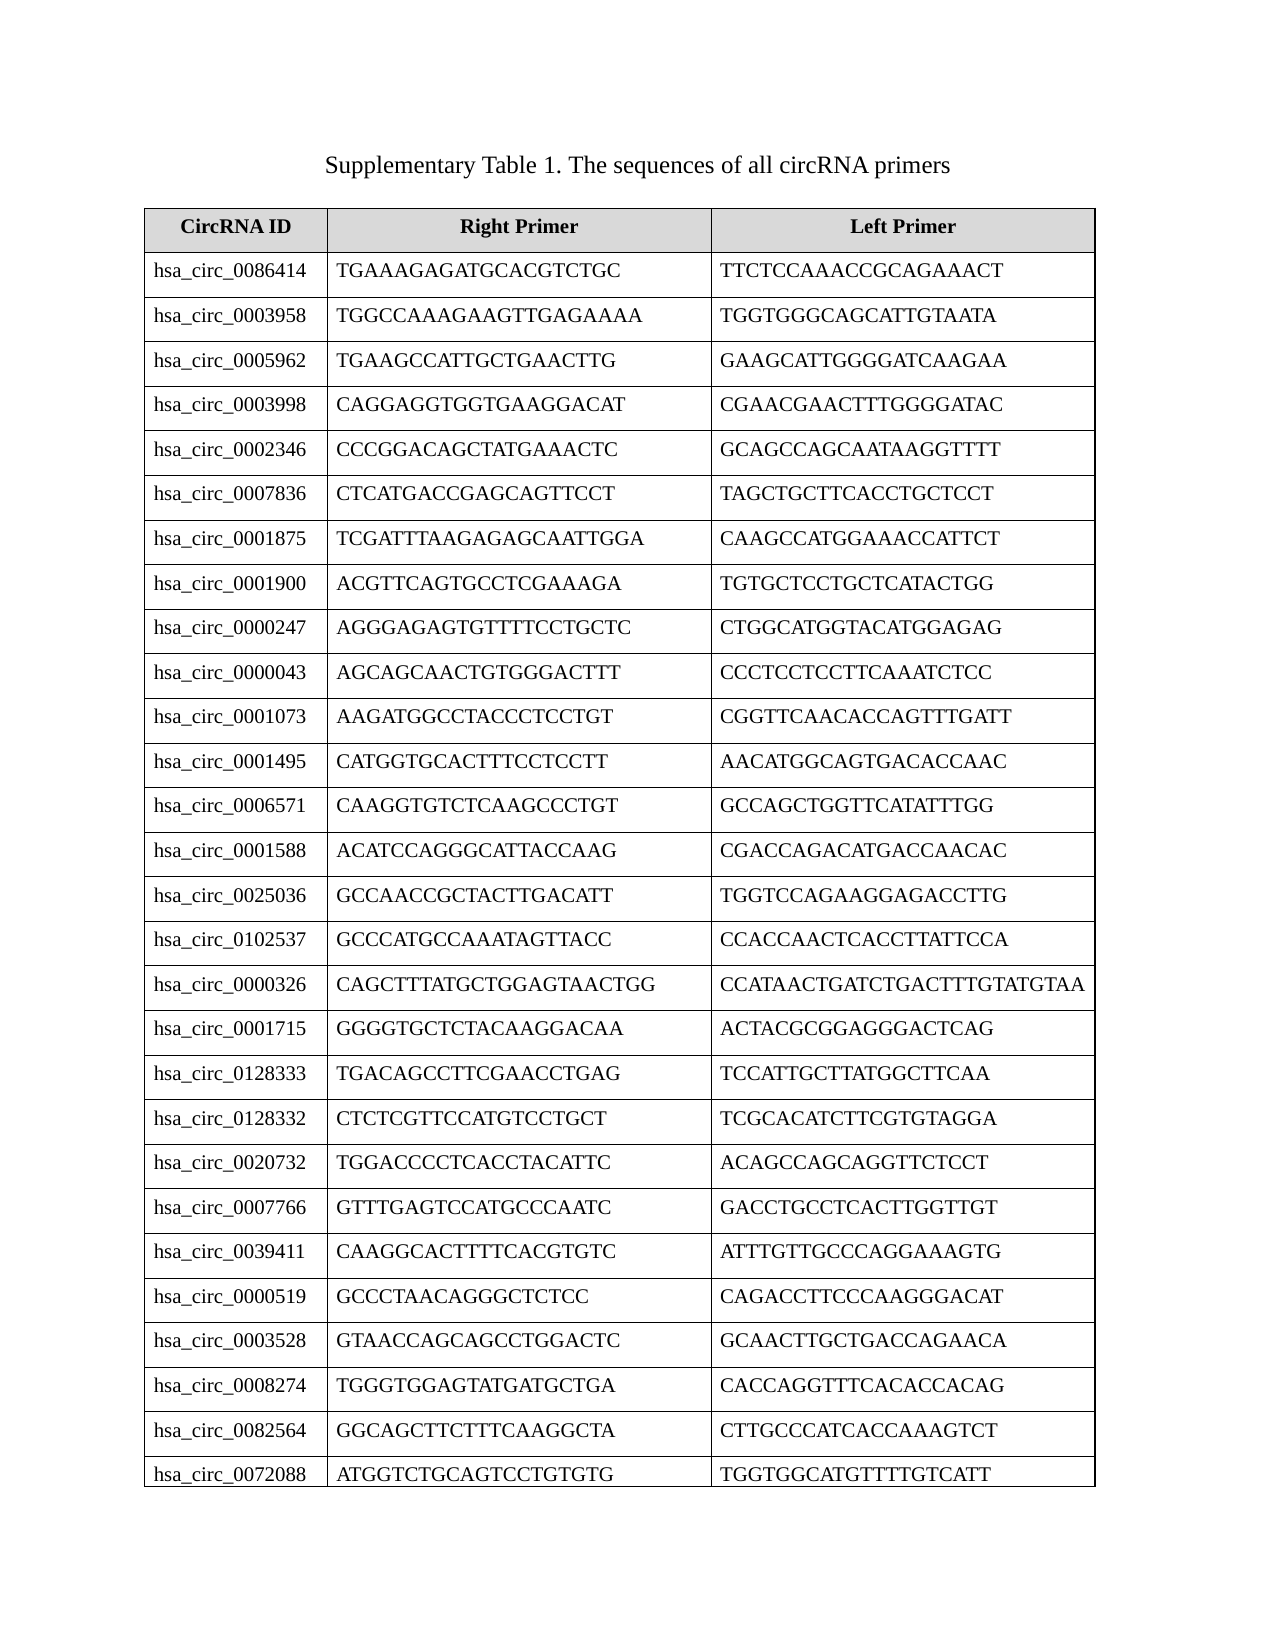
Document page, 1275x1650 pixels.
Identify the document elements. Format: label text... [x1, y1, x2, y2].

table_cell GCCCATGCCAAATAGTTACC [328, 922, 711, 965]
table_cell ACAGCCAGCAGGTTCTCCT [712, 1145, 1094, 1188]
table_cell TGGTCCAGAAGGAGACCTTG [712, 877, 1094, 921]
table_cell hsa_circ_0001900 [145, 565, 327, 609]
table_cell hsa_circ_0007766 [145, 1189, 327, 1233]
table_cell hsa_circ_0008274 [145, 1368, 327, 1411]
table_cell hsa_circ_0000043 [145, 654, 327, 698]
table_cell CGAACGAACTTTGGGGATAC [712, 387, 1094, 430]
table_cell hsa_circ_0001715 [145, 1011, 327, 1054]
table_cell CTGGCATGGTACATGGAGAG [712, 610, 1094, 653]
table_cell hsa_circ_0001495 [145, 744, 327, 787]
table_cell AGCAGCAACTGTGGGACTTT [328, 654, 711, 698]
table_cell hsa_circ_0001588 [145, 833, 327, 876]
table_cell CCACCAACTCACCTTATTCCA [712, 922, 1094, 965]
table_cell AAGATGGCCTACCCTCCTGT [328, 699, 711, 742]
table_cell hsa_circ_0072088 [145, 1457, 327, 1486]
table_cell TAGCTGCTTCACCTGCTCCT [712, 476, 1094, 519]
table_cell hsa_circ_0003528 [145, 1323, 327, 1367]
table_cell hsa_circ_0128333 [145, 1056, 327, 1099]
table_cell hsa_circ_0025036 [145, 877, 327, 921]
table_cell CACCAGGTTTCACACCACAG [712, 1368, 1094, 1411]
table_cell TGAAGCCATTGCTGAACTTG [328, 342, 711, 386]
table_cell hsa_circ_0007836 [145, 476, 327, 519]
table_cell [712, 1457, 1094, 1486]
table_cell TCGCACATCTTCGTGTAGGA [712, 1100, 1094, 1144]
table_cell hsa_circ_0128332 [145, 1100, 327, 1144]
table_cell CAAGGTGTCTCAAGCCCTGT [328, 788, 711, 832]
table_cell ACTACGCGGAGGGACTCAG [712, 1011, 1094, 1054]
table_cell CAAGGCACTTTTCACGTGTC [328, 1234, 711, 1277]
table_cell CTCATGACCGAGCAGTTCCT [328, 476, 711, 519]
table_cell GTTTGAGTCCATGCCCAATC [328, 1189, 711, 1233]
table_cell CCCGGACAGCTATGAAACTC [328, 431, 711, 475]
table_cell CGGTTCAACACCAGTTTGATT [712, 699, 1094, 742]
table_cell hsa_circ_0002346 [145, 431, 327, 475]
table_cell GCCAACCGCTACTTGACATT [328, 877, 711, 921]
table_cell CAGCTTTATGCTGGAGTAACTGG [328, 966, 711, 1010]
table_cell TGGTGGGCAGCATTGTAATA [712, 298, 1094, 341]
table_cell GAAGCATTGGGGATCAAGAA [712, 342, 1094, 386]
table_cell TGGACCCCTCACCTACATTC [328, 1145, 711, 1188]
table_cell GGGGTGCTCTACAAGGACAA [328, 1011, 711, 1054]
table_header Right Primer [328, 209, 711, 252]
table_cell hsa_circ_0086414 [145, 253, 327, 297]
table_cell TTCTCCAAACCGCAGAAACT [712, 253, 1094, 297]
table_cell ACGTTCAGTGCCTCGAAAGA [328, 565, 711, 609]
table_cell TCCATTGCTTATGGCTTCAA [712, 1056, 1094, 1099]
table_cell CAAGCCATGGAAACCATTCT [712, 521, 1094, 564]
table_cell GACCTGCCTCACTTGGTTGT [712, 1189, 1094, 1233]
table_cell TCGATTTAAGAGAGCAATTGGA [328, 521, 711, 564]
table_cell TGTGCTCCTGCTCATACTGG [712, 565, 1094, 609]
table_cell GCCCTAACAGGGCTCTCC [328, 1279, 711, 1322]
table_cell hsa_circ_0000519 [145, 1279, 327, 1322]
table_cell TGGGTGGAGTATGATGCTGA [328, 1368, 711, 1411]
table_cell GGCAGCTTCTTTCAAGGCTA [328, 1412, 711, 1456]
table_cell CTTGCCCATCACCAAAGTCT [712, 1412, 1094, 1456]
table_cell hsa_circ_0039411 [145, 1234, 327, 1277]
table_cell hsa_circ_0082564 [145, 1412, 327, 1456]
text Supplementary Table 1. The sequences of all circRNA primers [150, 150, 1125, 179]
table_cell CAGACCTTCCCAAGGGACAT [712, 1279, 1094, 1322]
table_cell hsa_circ_0003998 [145, 387, 327, 430]
table_cell GCAACTTGCTGACCAGAACA [712, 1323, 1094, 1367]
table_cell ACATCCAGGGCATTACCAAG [328, 833, 711, 876]
table_cell CTCTCGTTCCATGTCCTGCT [328, 1100, 711, 1144]
table_cell GCAGCCAGCAATAAGGTTTT [712, 431, 1094, 475]
table_cell CATGGTGCACTTTCCTCCTT [328, 744, 711, 787]
table_cell CGACCAGACATGACCAACAC [712, 833, 1094, 876]
table_cell hsa_circ_0001073 [145, 699, 327, 742]
table_header CircRNA ID [145, 209, 327, 252]
table_cell CAGGAGGTGGTGAAGGACAT [328, 387, 711, 430]
table_cell hsa_circ_0006571 [145, 788, 327, 832]
table_cell GTAACCAGCAGCCTGGACTC [328, 1323, 711, 1367]
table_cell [328, 1457, 711, 1486]
table_cell TGACAGCCTTCGAACCTGAG [328, 1056, 711, 1099]
table_cell TGGCCAAAGAAGTTGAGAAAA [328, 298, 711, 341]
table_cell hsa_circ_0001875 [145, 521, 327, 564]
table_cell ATTTGTTGCCCAGGAAAGTG [712, 1234, 1094, 1277]
table_cell hsa_circ_0102537 [145, 922, 327, 965]
table_cell AACATGGCAGTGACACCAAC [712, 744, 1094, 787]
table_cell hsa_circ_0000247 [145, 610, 327, 653]
table_cell AGGGAGAGTGTTTTCCTGCTC [328, 610, 711, 653]
table_cell hsa_circ_0003958 [145, 298, 327, 341]
table_cell hsa_circ_0005962 [145, 342, 327, 386]
table_cell hsa_circ_0000326 [145, 966, 327, 1010]
table_cell GCCAGCTGGTTCATATTTGG [712, 788, 1094, 832]
table_cell hsa_circ_0020732 [145, 1145, 327, 1188]
table_cell TGAAAGAGATGCACGTCTGC [328, 253, 711, 297]
table_header Left Primer [712, 209, 1094, 252]
table_cell CCATAACTGATCTGACTTTGTATGTAA [712, 966, 1094, 1010]
table_cell CCCTCCTCCTTCAAATCTCC [712, 654, 1094, 698]
